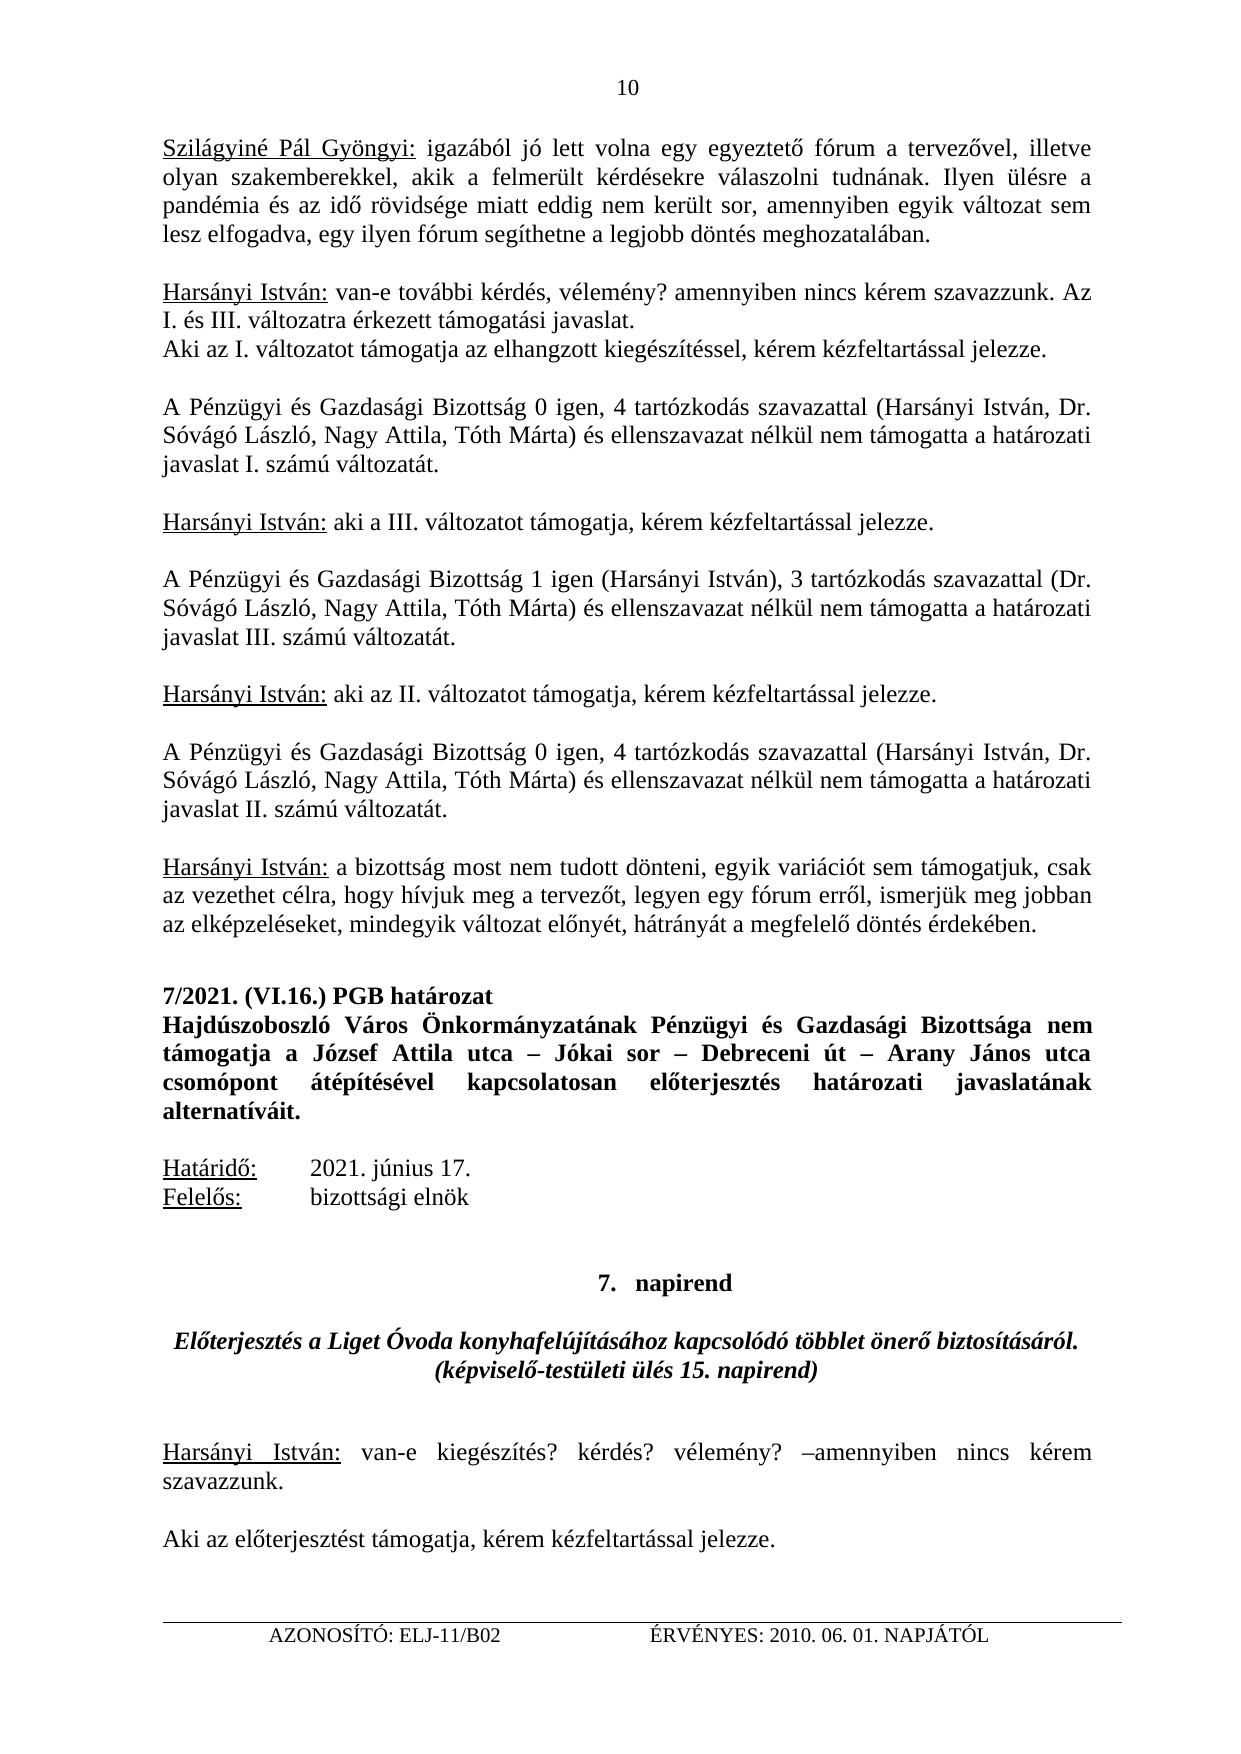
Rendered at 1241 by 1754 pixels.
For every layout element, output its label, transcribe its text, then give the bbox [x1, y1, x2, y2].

text Hajdúszoboszló Város Önkormányzatának Pénzügyi és Gazdasági Bizottsága nem támogatja a József Attila utca – Jókai sor – Debreceni út – Arany János utca csomópont átépítésével kapcsolatosan előterjesztés határozati javaslatának alternatíváit. [162, 1010, 1093, 1125]
text A Pénzügyi és Gazdasági Bizottság 1 igen (Harsányi István), 3 tartózkodás szavazattal (Dr. Sóvágó László, Nagy Attila, Tóth Márta) és ellenszavazat nélkül nem támogatta a határozati javaslat III. számú változatát. [162, 564, 1093, 650]
text Harsányi István: van-e kiegészítés? kérdés? vélemény? –amennyiben nincs kérem szavazzunk. [162, 1437, 1093, 1495]
text Határidő: 2021. június 17. [162, 1153, 1093, 1182]
text Szilágyiné Pál Gyöngyi: igazából jó lett volna egy egyeztető fórum a tervezővel, illetve olyan szakemberekkel, akik a felmerült kérdésekre válaszolni tudnának. Ilyen ülésre a pandémia és az idő rövidsége miatt eddig nem került sor, amennyiben egyik változat sem lesz elfogadva, egy ilyen fórum segíthetne a legjobb döntés meghozatalában. [162, 133, 1093, 248]
text Aki az I. változatot támogatja az elhangzott kiegészítéssel, kérem kézfeltartással jelezze. [162, 334, 1093, 363]
text Előterjesztés a Liget Óvoda konyhafelújításához kapcsolódó többlet önerő biztosításáról. (képviselő-testületi ülés 15. napirend) [162, 1326, 1093, 1383]
text Harsányi István: aki az II. változatot támogatja, kérem kézfeltartással jelezze. [162, 679, 1093, 708]
text 7/2021. (VI.16.) PGB határozat [162, 981, 1093, 1010]
text Harsányi István: a bizottság most nem tudott dönteni, egyik variációt sem támogatjuk, csak az vezethet célra, hogy hívjuk meg a tervezőt, legyen egy fórum erről, ismerjük meg jobban az elképzeléseket, mindegyik változat előnyét, hátrányát a megfelelő döntés érdekében. [162, 852, 1093, 938]
text A Pénzügyi és Gazdasági Bizottság 0 igen, 4 tartózkodás szavazattal (Harsányi István, Dr. Sóvágó László, Nagy Attila, Tóth Márta) és ellenszavazat nélkül nem támogatta a határozati javaslat I. számú változatát. [162, 392, 1093, 478]
list napirend [237, 1268, 1093, 1297]
text A Pénzügyi és Gazdasági Bizottság 0 igen, 4 tartózkodás szavazattal (Harsányi István, Dr. Sóvágó László, Nagy Attila, Tóth Márta) és ellenszavazat nélkül nem támogatta a határozati javaslat II. számú változatát. [162, 737, 1093, 823]
text Felelős: bizottsági elnök [162, 1182, 1093, 1211]
text Harsányi István: van-e további kérdés, vélemény? amennyiben nincs kérem szavazzunk. Az I. és III. változatra érkezett támogatási javaslat. [162, 277, 1093, 334]
text Harsányi István: aki a III. változatot támogatja, kérem kézfeltartással jelezze. [162, 507, 1093, 535]
text Aki az előterjesztést támogatja, kérem kézfeltartással jelezze. [162, 1524, 1093, 1552]
